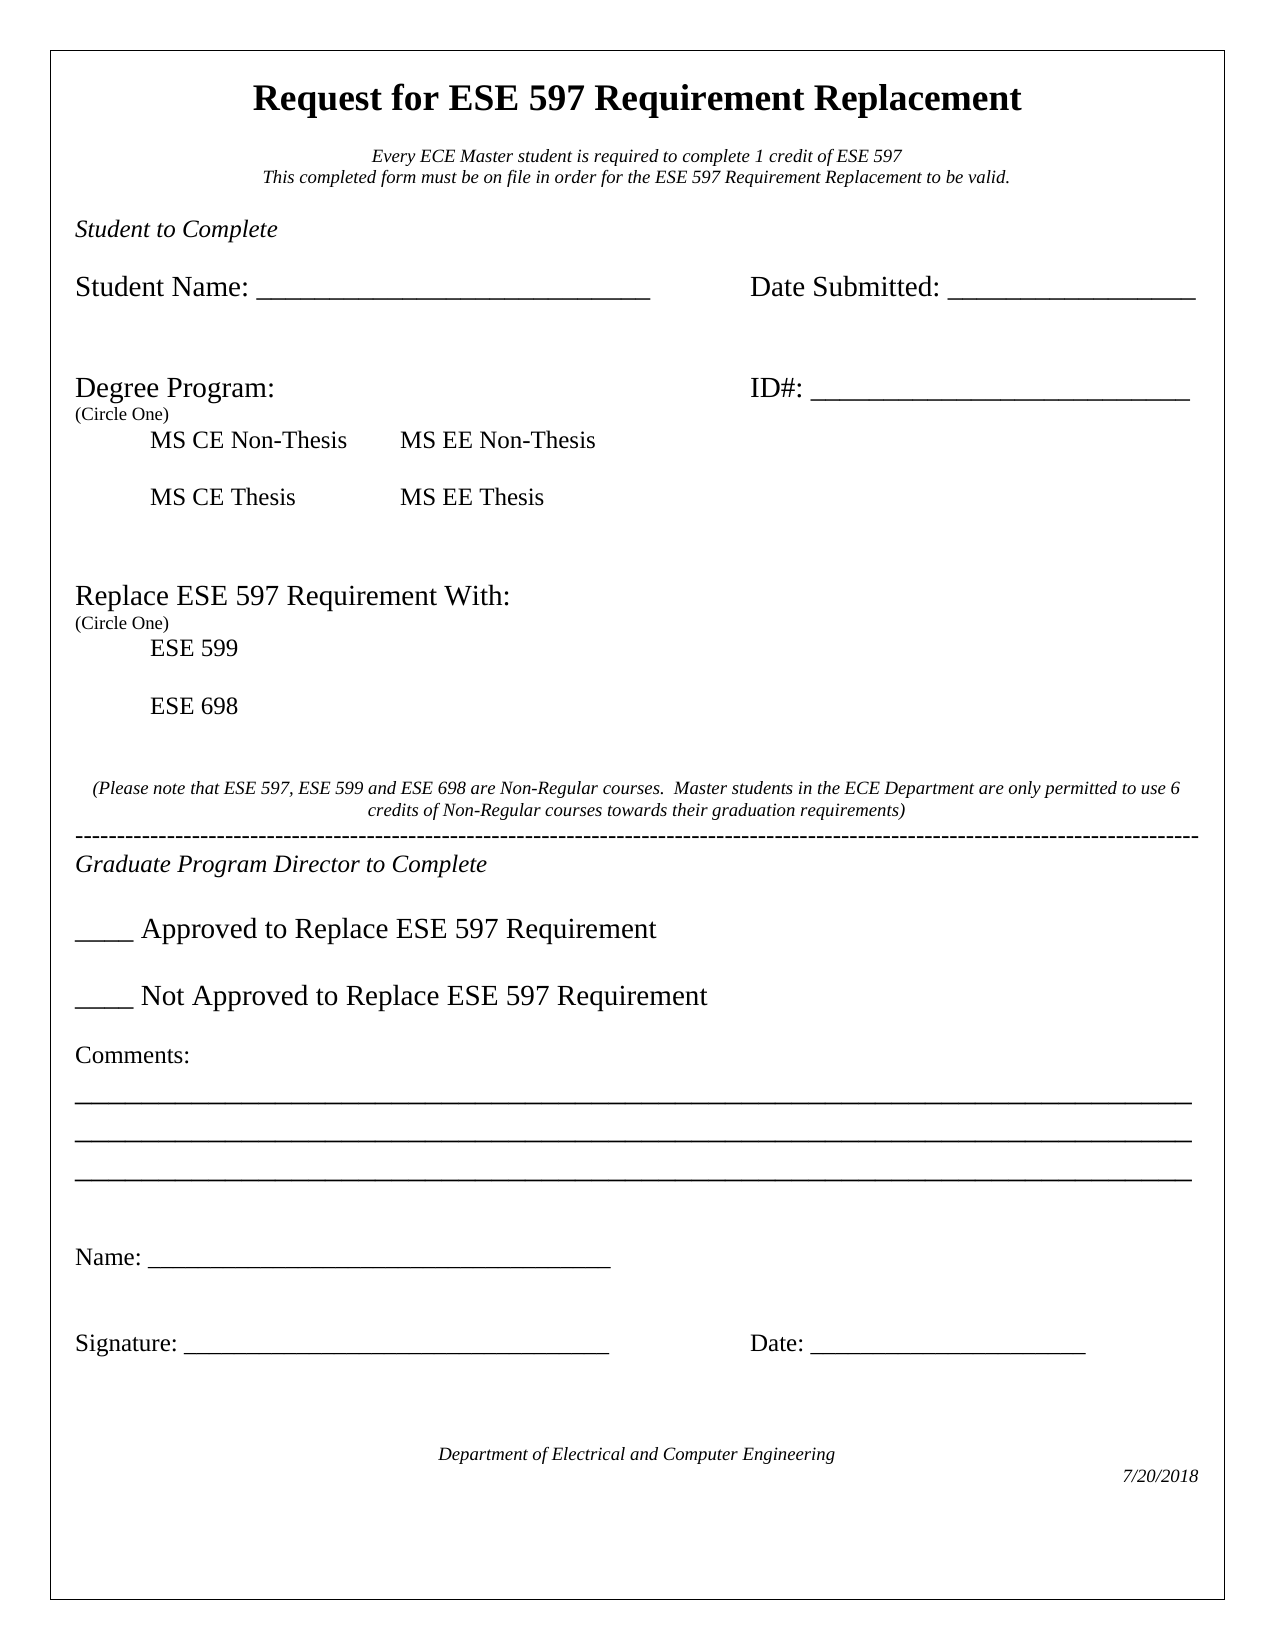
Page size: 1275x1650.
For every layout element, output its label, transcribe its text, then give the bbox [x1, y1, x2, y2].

text Student to Complete [75, 214, 1200, 243]
text Name: _____________________________________ [75, 1242, 1200, 1271]
text (Circle One) [75, 403, 1200, 425]
text MS CE Thesis MS EE Thesis [75, 482, 1200, 511]
text Signature: __________________________________ Date: ______________________ [75, 1328, 1200, 1357]
text Degree Program: ID#: __________________________ [75, 370, 1200, 403]
text ____ Not Approved to Replace ESE 597 Requirement [75, 978, 1200, 1012]
text (Please note that ESE 597, ESE 599 and ESE 698 are Non-Regular courses. Master students in the ECE Department are only permitted to use 6 credits of Non-Regular courses towards their graduation requirements) [75, 777, 1200, 820]
text MS CE Non-Thesis MS EE Non-Thesis [75, 425, 1200, 453]
text Replace ESE 597 Requirement With: [75, 578, 1200, 612]
text Graduate Program Director to Complete [75, 849, 1200, 878]
text Comments: _________________________________________________________________________________________________________________________________________________________________________________________________________ [75, 1041, 1200, 1184]
text ESE 599 [150, 633, 1200, 662]
text (Circle One) [75, 612, 1200, 633]
text Request for ESE 597 Requirement Replacement [75, 75, 1200, 118]
text Department of Electrical and Computer Engineering [75, 1443, 1200, 1464]
text Every ECE Master student is required to complete 1 credit of ESE 597 [75, 144, 1200, 166]
text Student Name: ___________________________ Date Submitted: _________________ [75, 269, 1200, 303]
text This completed form must be on file in order for the ESE 597 Requirement Replacement to be valid. [75, 166, 1200, 188]
text ESE 698 [75, 691, 1200, 719]
text 7/20/2018 [75, 1464, 1200, 1486]
text ____ Approved to Replace ESE 597 Requirement [75, 911, 1200, 945]
text --------------------------------------------------------------------------------------------------------------------------------------- [75, 820, 1200, 849]
